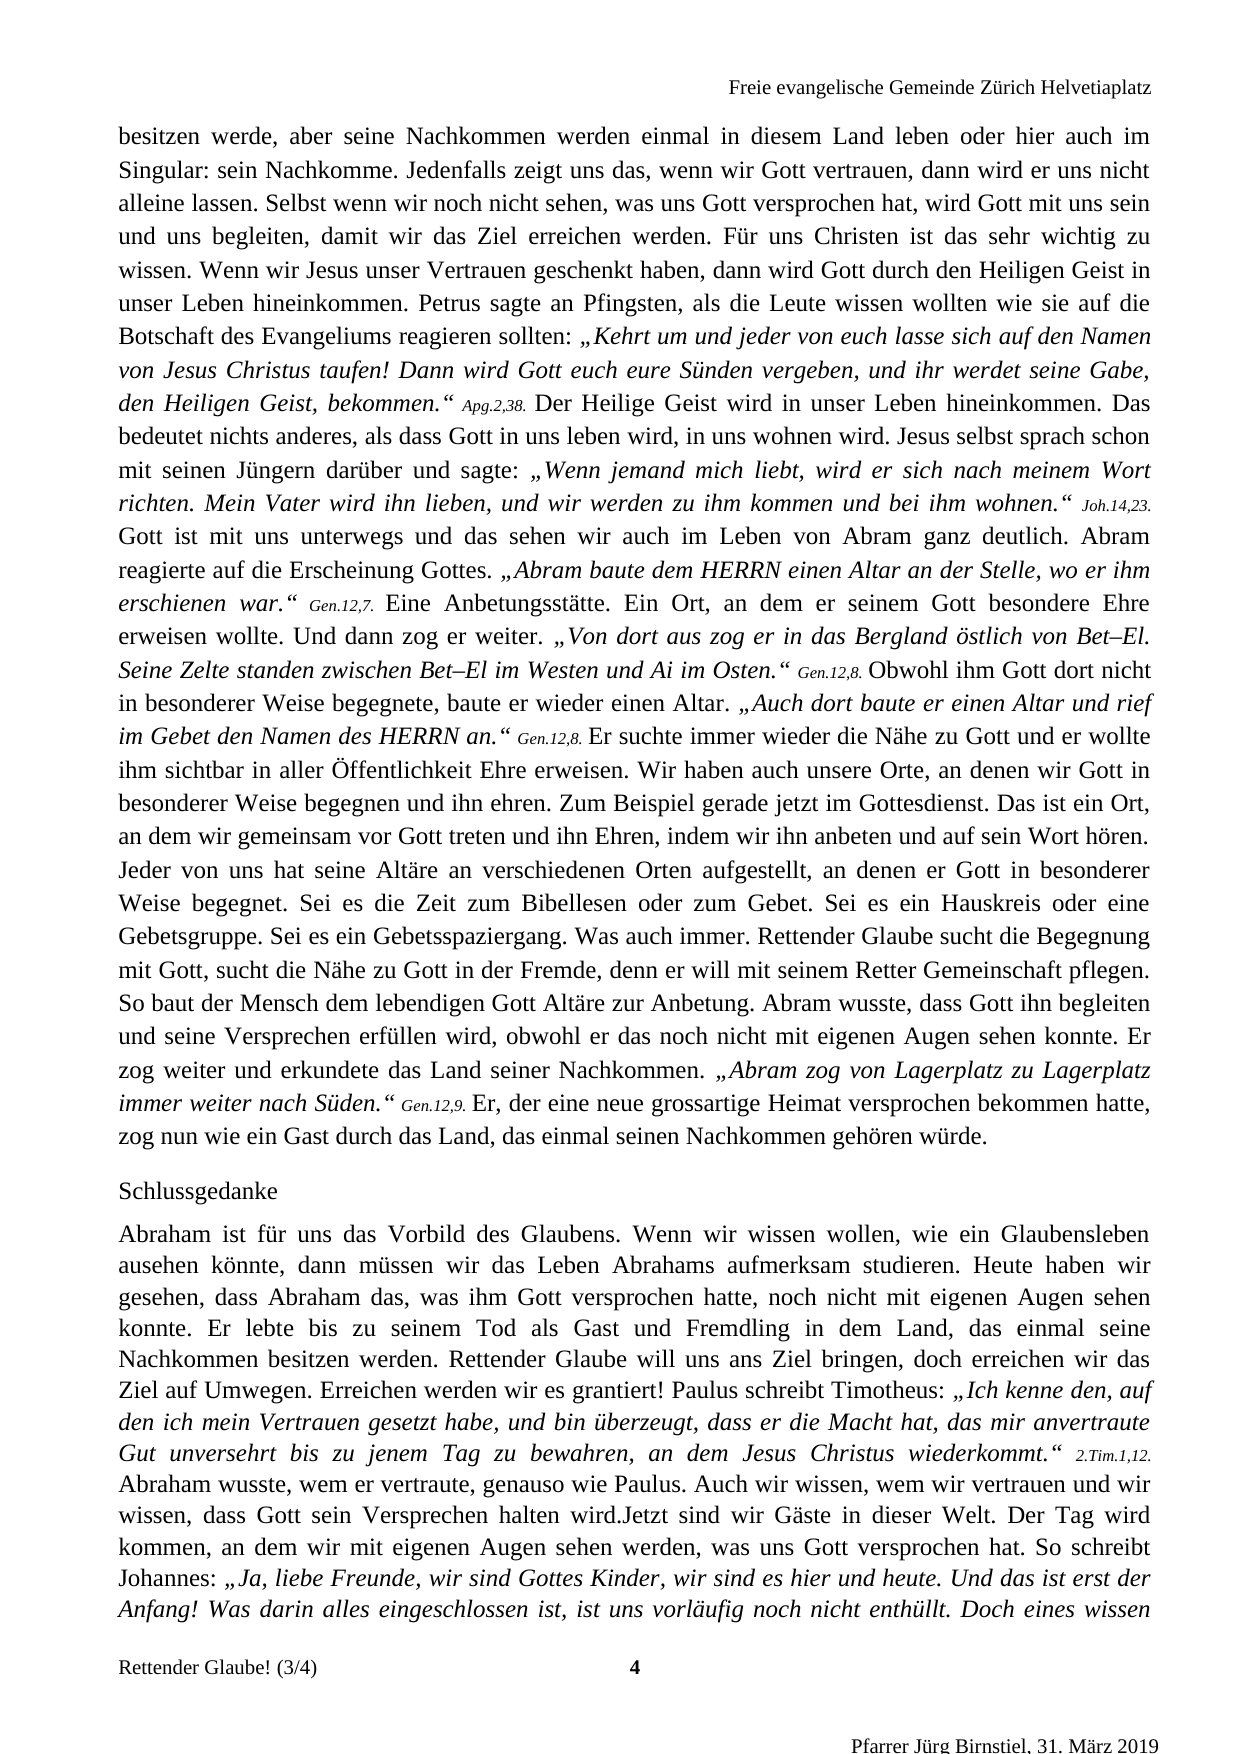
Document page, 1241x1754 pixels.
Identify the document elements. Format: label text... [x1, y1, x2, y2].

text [118, 118, 1152, 1151]
text Schlussgedanke [118, 1176, 1152, 1205]
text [118, 1218, 1152, 1624]
